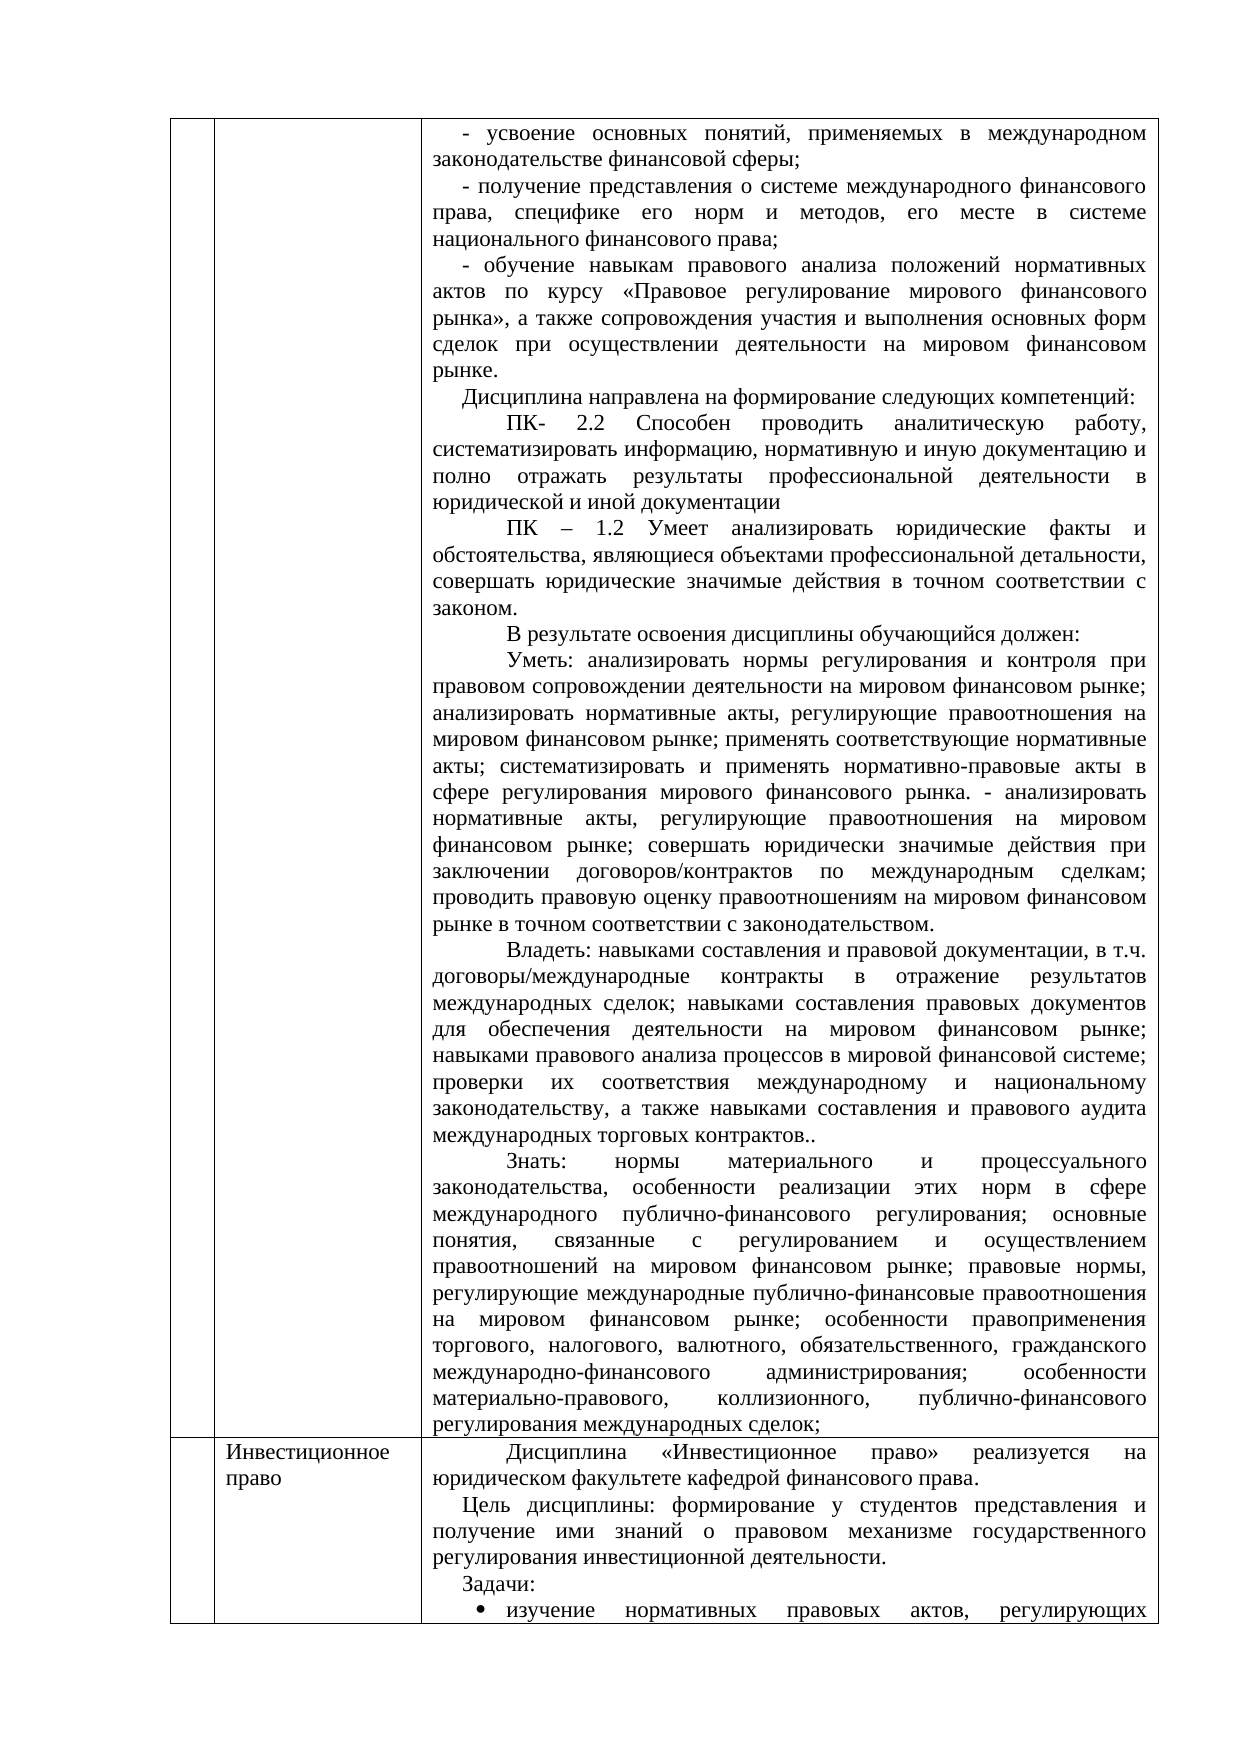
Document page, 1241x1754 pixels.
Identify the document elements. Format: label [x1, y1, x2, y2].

table_cell [422, 119, 1158, 1437]
table_cell [215, 1438, 421, 1622]
table_cell [422, 1438, 1158, 1622]
table_cell [171, 1438, 214, 1622]
table_cell [171, 119, 214, 1437]
table_cell [215, 119, 421, 1437]
